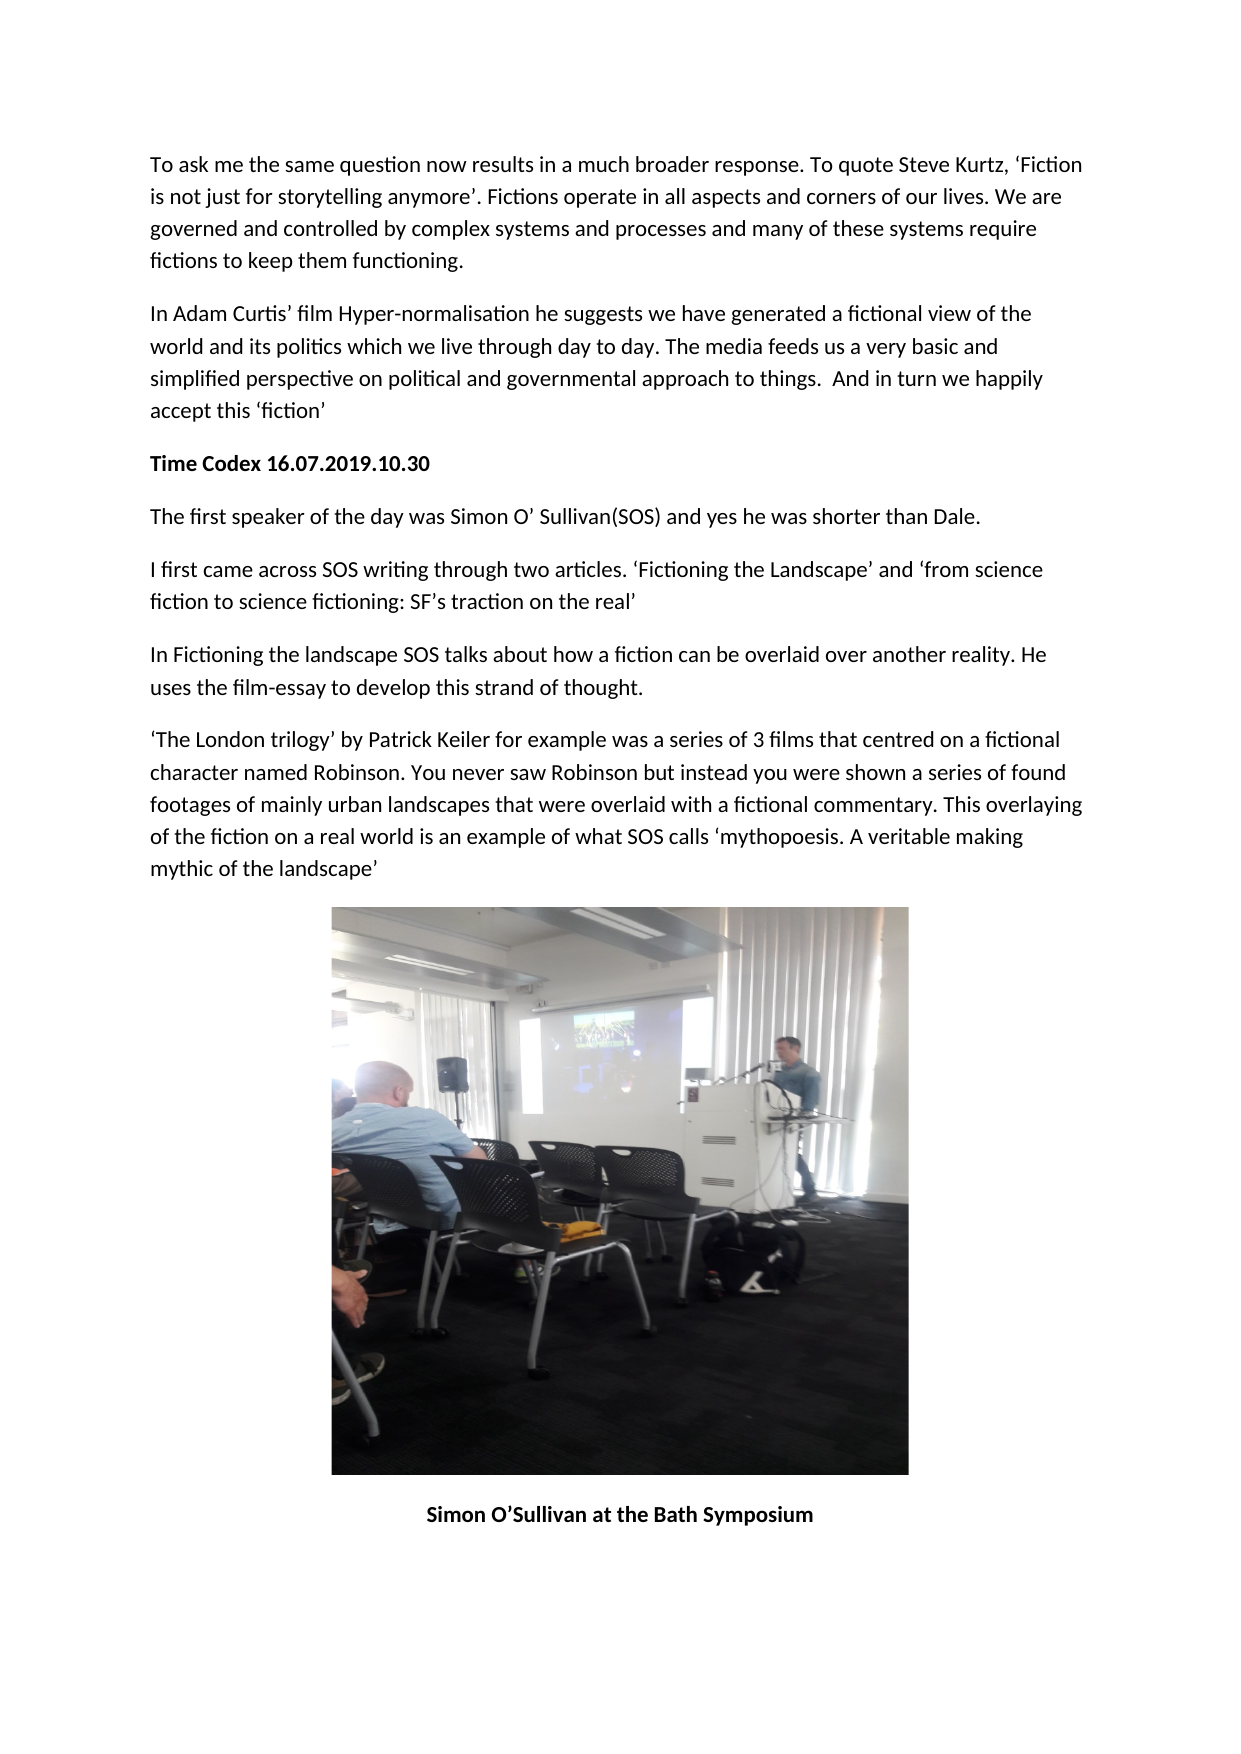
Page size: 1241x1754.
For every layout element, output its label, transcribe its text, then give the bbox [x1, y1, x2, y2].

text The first speaker of the day was Simon O’ Sullivan(SOS) and yes he was shorter than Dale. [150, 502, 1090, 530]
text Time Codex 16.07.2019.10.30 [150, 449, 1090, 477]
text In Adam Curtis’ film Hyper-normalisation he suggests we have generated a fictional view of the world and its politics which we live through day to day. The media feeds us a very basic and simplified perspective on political and governmental approach to things. And in turn we happily accept this ‘fiction’ [150, 299, 1090, 424]
text Simon O’Sullivan at the Bath Symposium [150, 1500, 1090, 1528]
text I first came across SOS writing through two articles. ‘Fictioning the Landscape’ and ‘from science fiction to science fictioning: SF’s traction on the real’ [150, 555, 1090, 615]
text ‘The London trilogy’ by Patrick Keiler for example was a series of 3 films that centred on a fictional character named Robinson. You never saw Robinson but instead you were shown a series of found footages of mainly urban landscapes that were overlaid with a fictional commentary. This overlaying of the fiction on a real world is an example of what SOS calls ‘mythopoesis. A veritable making mythic of the landscape’ [150, 726, 1090, 882]
text To ask me the same question now results in a much broader response. To quote Steve Kurtz, ‘Fiction is not just for storytelling anymore’. Fictions operate in all aspects and corners of our lives. We are governed and controlled by complex systems and processes and many of these systems require fictions to keep them functioning. [150, 150, 1090, 274]
picture [331, 907, 909, 1475]
text In Fictioning the landscape SOS talks about how a fiction can be overlaid over another reality. He uses the film-essay to develop this strand of thought. [150, 640, 1090, 701]
